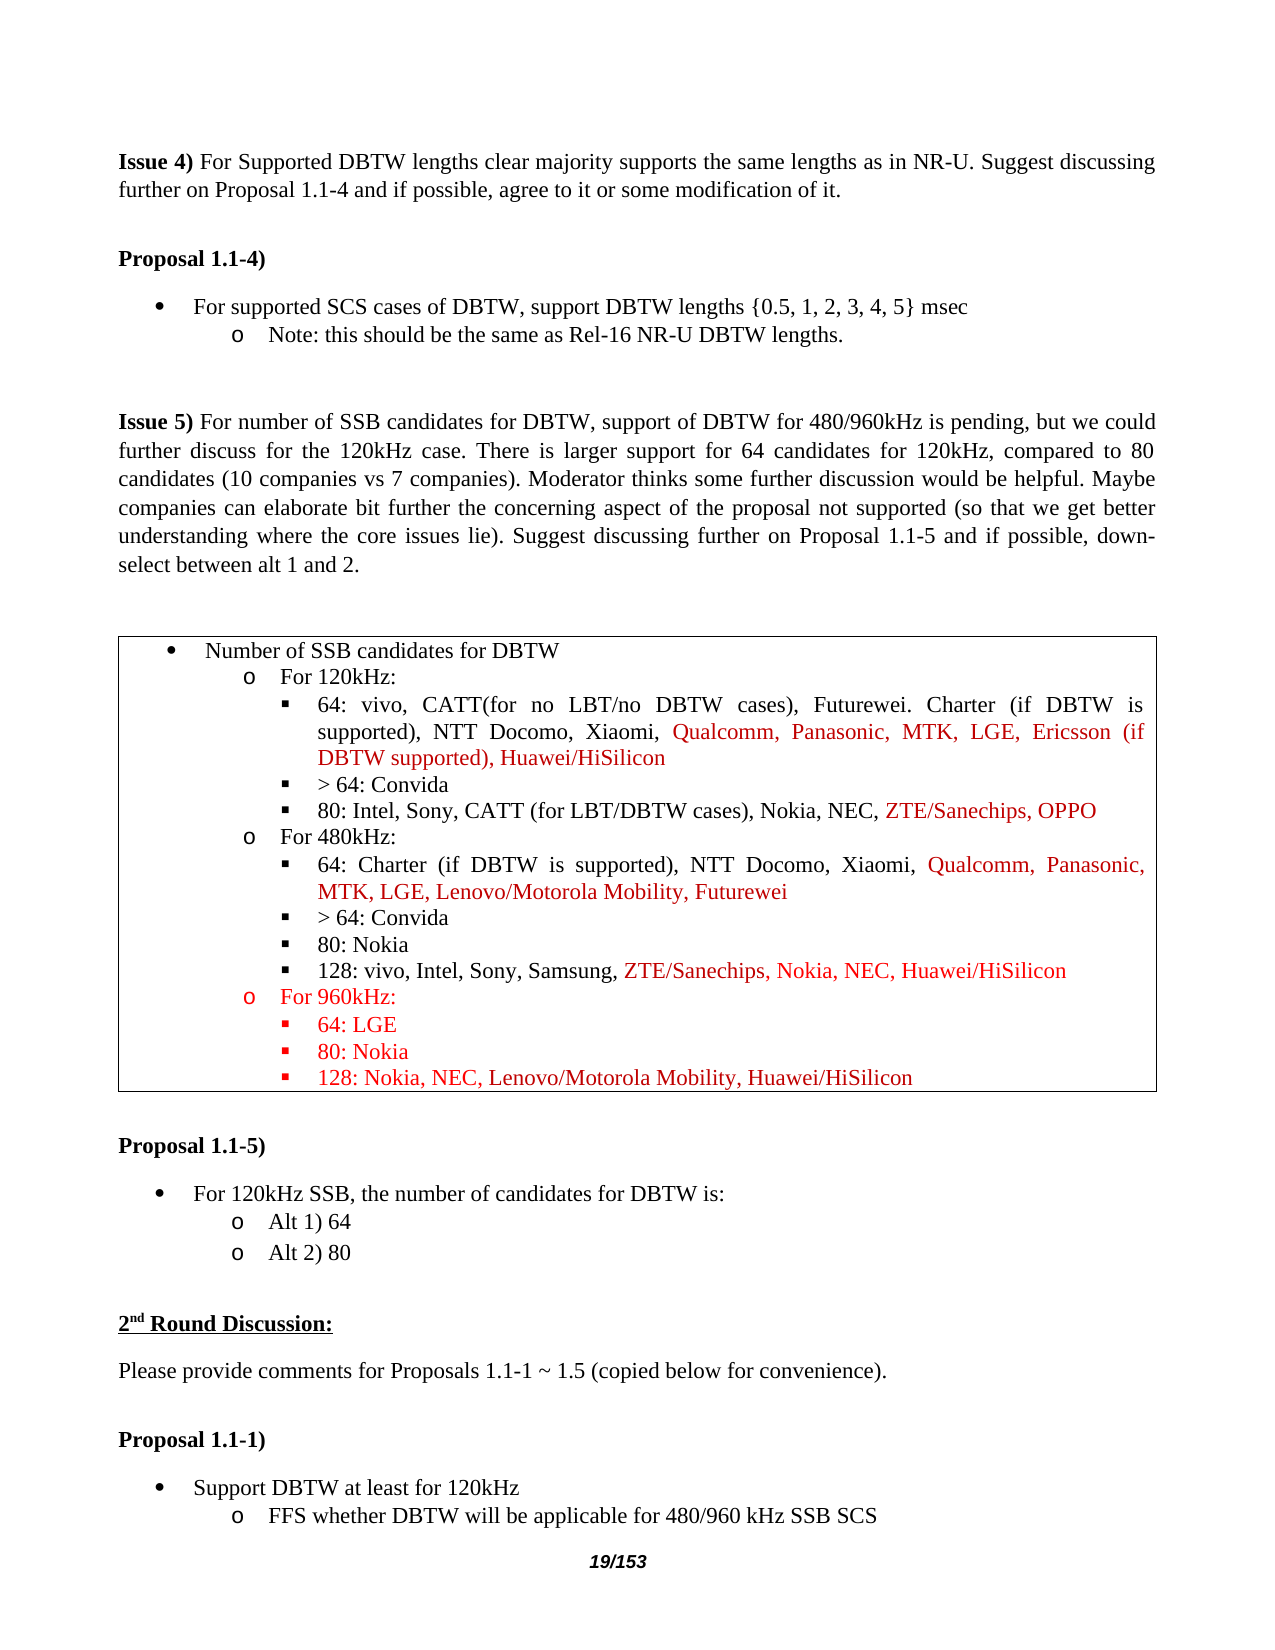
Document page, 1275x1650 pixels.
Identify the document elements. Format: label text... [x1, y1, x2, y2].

list Alt 1) 64 [231, 1208, 1157, 1236]
table_header Number of SSB candidates for DBTW For 120kHz: 64: vivo, CATT(for no LBT/no DBTW cases), Futurewei. Charter (if DBTW is supported), NTT Docomo, Xiaomi, Qualcomm, Panasonic, MTK, LGE, Ericsson (if DBTW supported), Huawei/HiSilicon > 64: Convida 80: Intel, Sony, CATT (for LBT/DBTW cases), Nokia, NEC, ZTE/Sanechips, OPPO For 480kHz: 64: Charter (if DBTW is supported), NTT Docomo, Xiaomi, Qualcomm, Panasonic, MTK, LGE, Lenovo/Motorola Mobility, Futurewei > 64: Convida 80: Nokia 128: vivo, Intel, Sony, Samsung, ZTE/Sanechips, Nokia, NEC, Huawei/HiSilicon For 960kHz: 64: LGE 80: Nokia 128: Nokia, NEC, Lenovo/Motorola Mobility, Huawei/HiSilicon [119, 637, 1156, 1091]
subtitle Proposal 1.1-4) [118, 246, 1157, 272]
list FFS whether DBTW will be applicable for 480/960 kHz SSB SCS [231, 1502, 1157, 1530]
subtitle Proposal 1.1-5) [118, 1133, 1157, 1159]
text Please provide comments for Proposals 1.1-1 ~ 1.5 (copied below for convenience). [118, 1357, 1157, 1383]
list For 120kHz SSB, the number of candidates for DBTW is: [156, 1180, 1157, 1206]
subtitle Proposal 1.1-1) [118, 1427, 1157, 1453]
list Alt 2) 80 [231, 1239, 1157, 1267]
text Issue 4) For Supported DBTW lengths clear majority supports the same lengths as in NR-U. Suggest discussing further on Proposal 1.1-4 and if possible, agree to it or some modification of it. [118, 148, 1157, 202]
list Support DBTW at least for 120kHz [156, 1474, 1157, 1500]
list For supported SCS cases of DBTW, support DBTW lengths {0.5, 1, 2, 3, 4, 5} msec [156, 293, 1157, 319]
subtitle 2nd Round Discussion: [118, 1310, 1157, 1336]
text Issue 5) For number of SSB candidates for DBTW, support of DBTW for 480/960kHz is pending, but we could further discuss for the 120kHz case. There is larger support for 64 candidates for 120kHz, compared to 80 candidates (10 companies vs 7 companies). Moderator thinks some further discussion would be helpful. Maybe companies can elaborate bit further the concerning aspect of the proposal not supported (so that we get better understanding where the core issues lie). Suggest discussing further on Proposal 1.1-5 and if possible, down-select between alt 1 and 2. [118, 408, 1157, 577]
list Note: this should be the same as Rel-16 NR-U DBTW lengths. [231, 321, 1157, 349]
